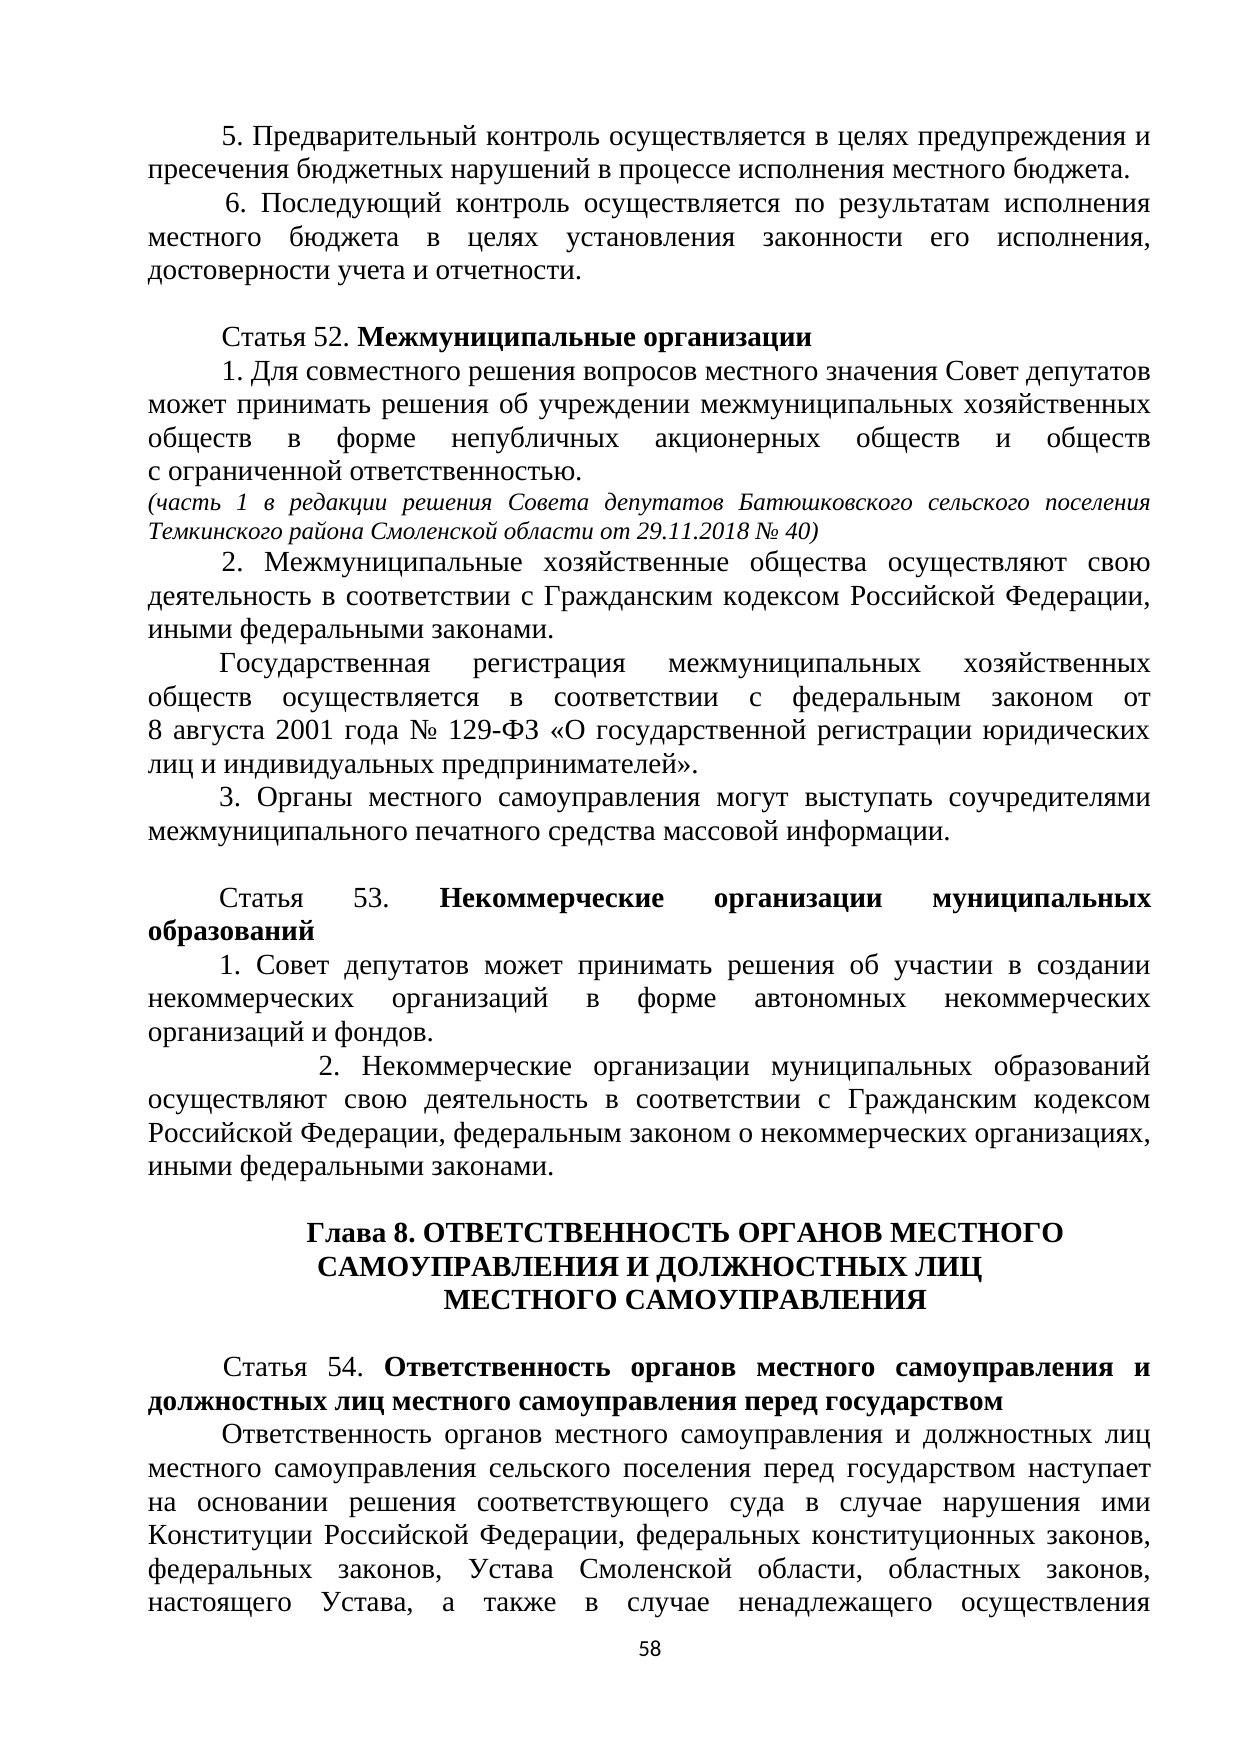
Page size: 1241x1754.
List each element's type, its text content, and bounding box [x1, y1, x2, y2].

text Государственная регистрация межмуниципальных хозяйственных обществ осуществляется в соответствии с федеральным законом от 8 августа 2001 года № 129-ФЗ «О государственной регистрации юридических лиц и индивидуальных предпринимателей». [148, 645, 1152, 779]
text Статья 53. Некоммерческие организации муниципальных образований [148, 880, 1152, 947]
text 2. Межмуниципальные хозяйственные общества осуществляют свою деятельность в соответствии с Гражданским кодексом Российской Федерации, иными федеральными законами. [148, 544, 1152, 645]
text 6. Последующий контроль осуществляется по результатам исполнения местного бюджета в целях установления законности его исполнения, достоверности учета и отчетности. [148, 185, 1152, 286]
text 5. Предварительный контроль осуществляется в целях предупреждения и пресечения бюджетных нарушений в процессе исполнения местного бюджета. [148, 118, 1152, 185]
text Статья 54. Ответственность органов местного самоуправления и должностных лиц местного самоуправления перед государством [148, 1349, 1152, 1417]
text 3. Органы местного самоуправления могут выступать соучредителями межмуниципального печатного средства массовой информации. [148, 779, 1152, 846]
text 2. Некоммерческие организации муниципальных образований осуществляют свою деятельность в соответствии с Гражданским кодексом Российской Федерации, федеральным законом о некоммерческих организациях, иными федеральными законами. [148, 1048, 1152, 1182]
text 1. Для совместного решения вопросов местного значения Совет депутатов может принимать решения об учреждении межмуниципальных хозяйственных обществ в форме непубличных акционерных обществ и обществ с ограниченной ответственностью. [148, 353, 1152, 487]
text Глава 8. ОТВЕТСТВЕННОСТЬ ОРГАНОВ МЕСТНОГО САМОУПРАВЛЕНИЯ И ДОЛЖНОСТНЫХ ЛИЦ [148, 1215, 1152, 1282]
text Статья 52. Межмуниципальные организации [148, 319, 1152, 353]
text (часть 1 в редакции решения Совета депутатов Батюшковского сельского поселения Темкинского района Смоленской области от 29.11.2018 № 40) [148, 487, 1152, 544]
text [148, 1417, 1152, 1618]
text МЕСТНОГО САМОУПРАВЛЕНИЯ [148, 1282, 1152, 1316]
text 1. Совет депутатов может принимать решения об участии в создании некоммерческих организаций в форме автономных некоммерческих организаций и фондов. [148, 947, 1152, 1048]
